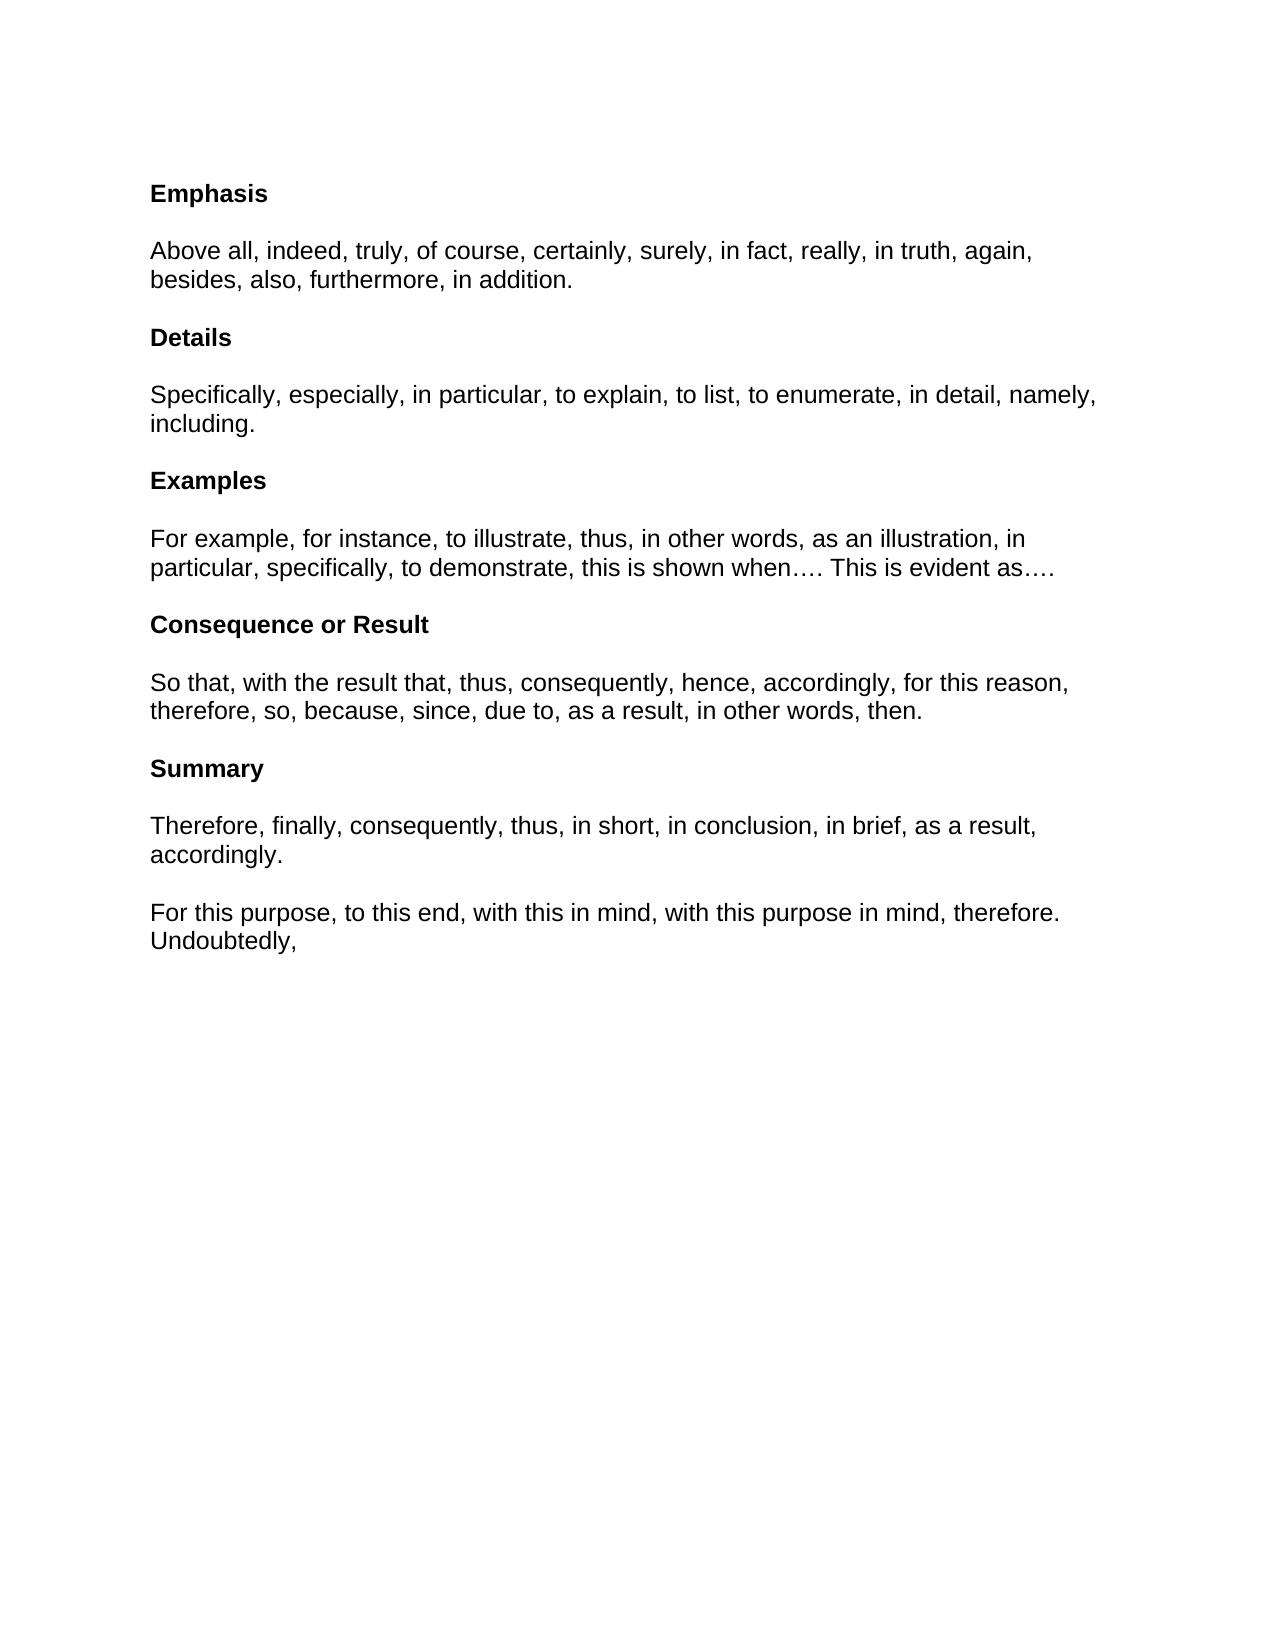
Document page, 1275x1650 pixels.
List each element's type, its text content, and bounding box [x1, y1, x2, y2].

text Details [150, 322, 1125, 351]
text Consequence or Result [150, 610, 1125, 639]
text Summary [150, 754, 1125, 782]
text For example, for instance, to illustrate, thus, in other words, as an illustration, in particular, specifically, to demonstrate, this is shown when…. This is evident as…. [150, 524, 1125, 581]
text Emphasis [150, 179, 1125, 207]
text Examples [150, 466, 1125, 495]
text For this purpose, to this end, with this in mind, with this purpose in mind, therefore. Undoubtedly, [150, 897, 1125, 955]
text Above all, indeed, truly, of course, certainly, surely, in fact, really, in truth, again, besides, also, furthermore, in addition. [150, 236, 1125, 294]
text Therefore, finally, consequently, thus, in short, in conclusion, in brief, as a result, accordingly. [150, 811, 1125, 869]
text So that, with the result that, thus, consequently, hence, accordingly, for this reason, therefore, so, because, since, due to, as a result, in other words, then. [150, 667, 1125, 725]
text Specifically, especially, in particular, to explain, to list, to enumerate, in detail, namely, including. [150, 380, 1125, 437]
